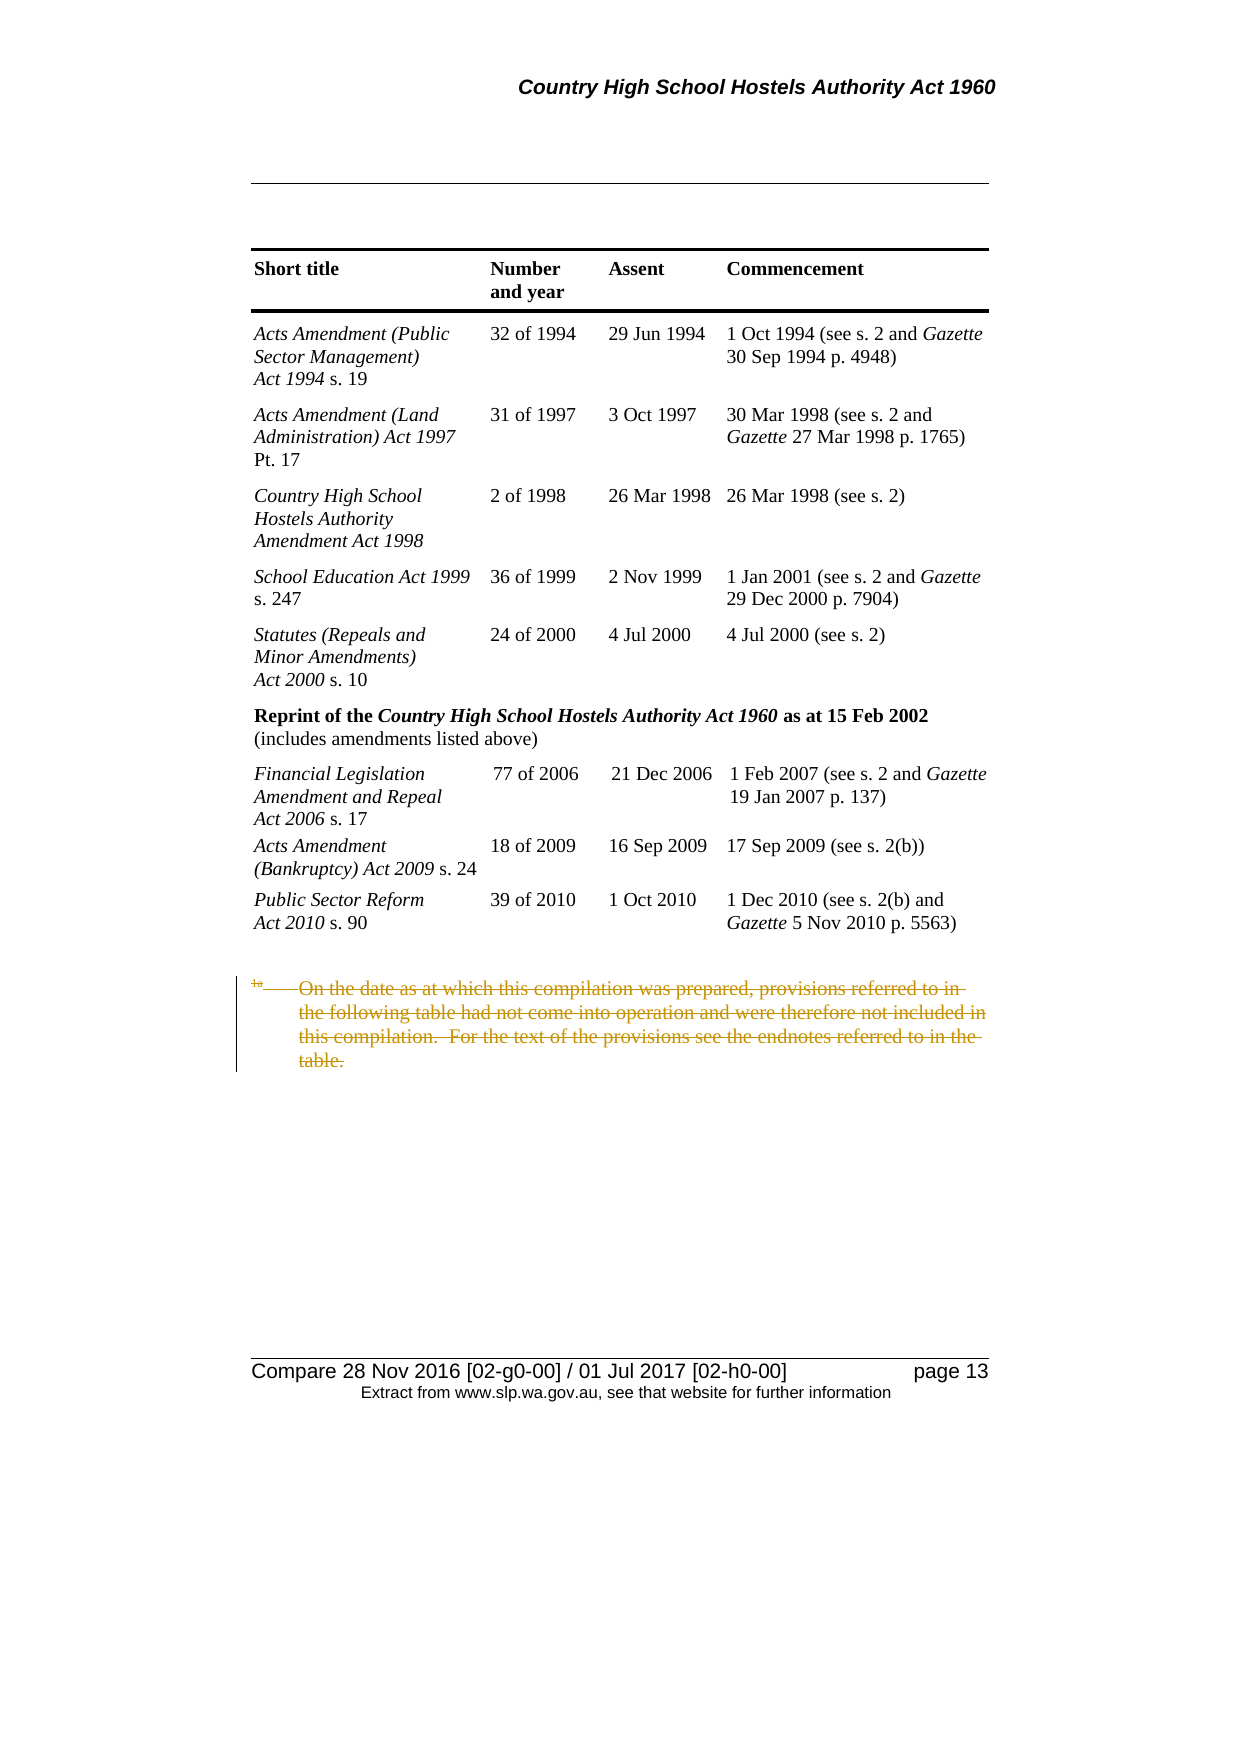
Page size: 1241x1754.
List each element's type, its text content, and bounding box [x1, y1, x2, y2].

table_cell 24 of 2000 [487, 610, 605, 691]
table_cell 1 Feb 2007 (see s. 2 and Gazette 19 Jan 2007 p. 137) [726, 749, 990, 830]
table_header Short title [251, 251, 487, 309]
table_cell 2 Nov 1999 [605, 552, 723, 610]
table_cell 18 of 2009 [487, 830, 605, 884]
table_cell 29 Jun 1994 [605, 313, 723, 390]
table_cell 2 of 1998 [487, 471, 605, 552]
table_cell Acts Amendment (Bankruptcy) Act 2009 s. 24 [251, 830, 487, 884]
table_cell 4 Jul 2000 (see s. 2) [724, 610, 989, 691]
table_cell 30 Mar 1998 (see s. 2 and Gazette 27 Mar 1998 p. 1765) [724, 390, 989, 471]
table_cell 26 Mar 1998 (see s. 2) [724, 471, 989, 552]
table_cell Acts Amendment (Public Sector Management) Act 1994 s. 19 [251, 313, 487, 390]
table_cell Financial Legislation Amendment and Repeal Act 2006 s. 17 [251, 749, 490, 830]
table_cell 1 Dec 2010 (see s. 2(b) and Gazette 5 Nov 2010 p. 5563) [724, 884, 989, 938]
table_cell 39 of 2010 [487, 884, 605, 938]
table_header Number and year [487, 251, 605, 309]
table_cell 21 Dec 2006 [608, 749, 726, 830]
table_cell Public Sector Reform Act 2010 s. 90 [251, 884, 487, 938]
table_cell 26 Mar 1998 [605, 471, 723, 552]
table_cell 1 Jan 2001 (see s. 2 and Gazette 29 Dec 2000 p. 7904) [724, 552, 989, 610]
table_cell 32 of 1994 [487, 313, 605, 390]
table_cell Acts Amendment (Land Administration) Act 1997 Pt. 17 [251, 390, 487, 471]
table_header Assent [605, 251, 723, 309]
table_header Commencement [724, 251, 989, 309]
table_cell Statutes (Repeals and Minor Amendments) Act 2000 s. 10 [251, 610, 487, 691]
table_cell 1 Oct 1994 (see s. 2 and Gazette 30 Sep 1994 p. 4948) [724, 313, 989, 390]
table_cell Country High School Hostels Authority Amendment Act 1998 [251, 471, 487, 552]
table_cell School Education Act 1999 s. 247 [251, 552, 487, 610]
table_cell 4 Jul 2000 [605, 610, 723, 691]
table_cell Reprint of the Country High School Hostels Authority Act 1960 as at 15 Feb 2002 (includes amendments listed above) [251, 691, 989, 749]
table_cell 31 of 1997 [487, 390, 605, 471]
table_cell 3 Oct 1997 [605, 390, 723, 471]
table_cell 1 Oct 2010 [605, 884, 723, 938]
table_cell 36 of 1999 [487, 552, 605, 610]
table_cell 77 of 2006 [490, 749, 608, 830]
table_cell 16 Sep 2009 [605, 830, 723, 884]
table_cell 17 Sep 2009 (see s. 2(b)) [724, 830, 989, 884]
